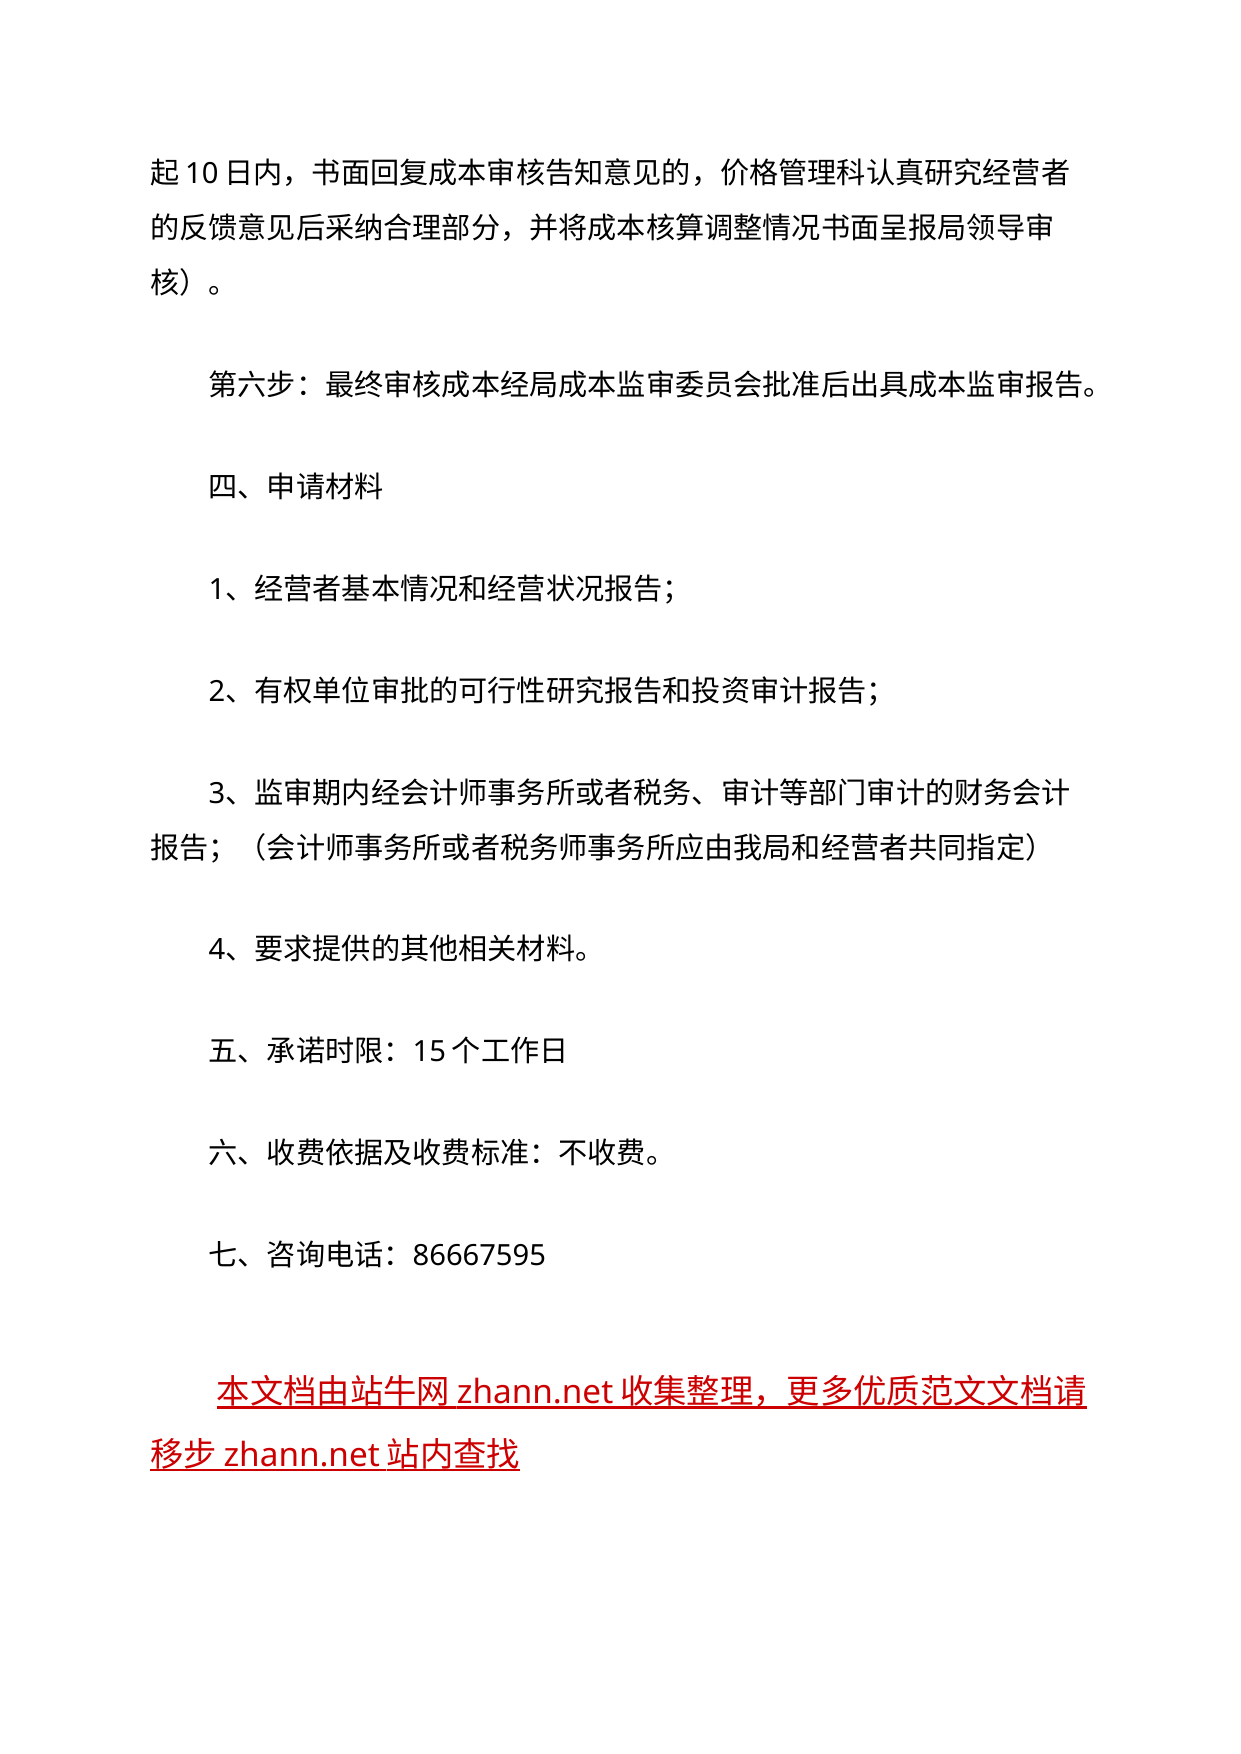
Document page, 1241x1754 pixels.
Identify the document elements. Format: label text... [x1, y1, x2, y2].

text 五、承诺时限：15个工作日 [150, 1028, 1090, 1070]
text 本文档由站牛网zhann.net收集整理，更多优质范文文档请移步zhann.net站内查找 [150, 1365, 1090, 1476]
text 2、有权单位审批的可行性研究报告和投资审计报告； [150, 667, 1090, 709]
text 七、咨询电话：86667595 [150, 1232, 1090, 1274]
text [150, 150, 1090, 302]
text 六、收费依据及收费标准：不收费。 [150, 1130, 1090, 1172]
text 3、监审期内经会计师事务所或者税务、审计等部门审计的财务会计报告；（会计师事务所或者税务师事务所应由我局和经营者共同指定） [150, 769, 1090, 866]
text 4、要求提供的其他相关材料。 [150, 926, 1090, 968]
text 四、申请材料 [150, 463, 1090, 506]
text 1、经营者基本情况和经营状况报告； [150, 565, 1090, 608]
text 第六步：最终审核成本经局成本监审委员会批准后出具成本监审报告。 [150, 362, 1090, 404]
